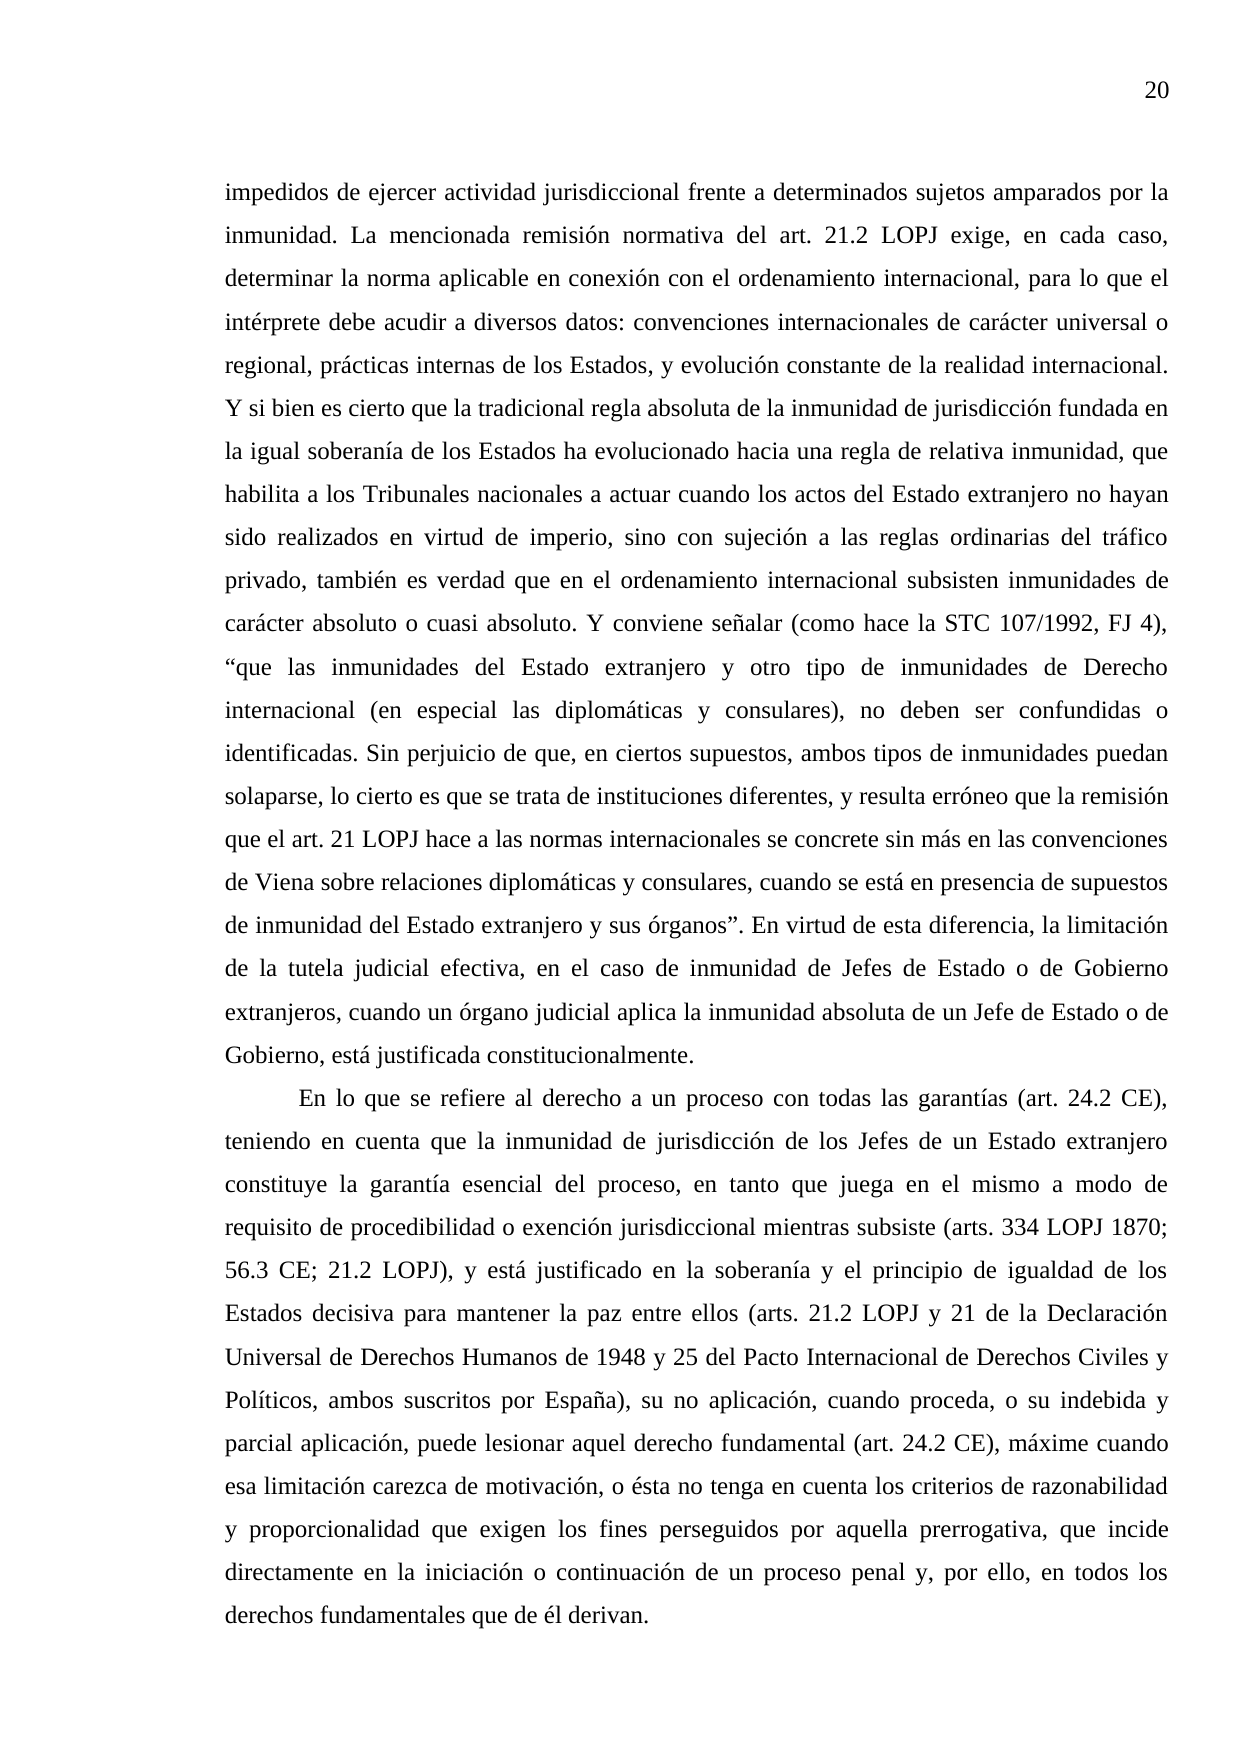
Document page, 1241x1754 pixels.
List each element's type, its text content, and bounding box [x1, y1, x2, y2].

text En lo que se refiere al derecho a un proceso con todas las garantías (art. 24.2 CE), teniendo en cuenta que la inmunidad de jurisdicción de los Jefes de un Estado extranjero constituye la garantía esencial del proceso, en tanto que juega en el mismo a modo de requisito de procedibilidad o exención jurisdiccional mientras subsiste (arts. 334 LOPJ 1870; 56.3 CE; 21.2 LOPJ), y está justificado en la soberanía y el principio de igualdad de los Estados decisiva para mantener la paz entre ellos (arts. 21.2 LOPJ y 21 de la Declaración Universal de Derechos Humanos de 1948 y 25 del Pacto Internacional de Derechos Civiles y Políticos, ambos suscritos por España), su no aplicación, cuando proceda, o su indebida y parcial aplicación, puede lesionar aquel derecho fundamental (art. 24.2 CE), máxime cuando esa limitación carezca de motivación, o ésta no tenga en cuenta los criterios de razonabilidad y proporcionalidad que exigen los fines perseguidos por aquella prerrogativa, que incide directamente en la iniciación o continuación de un proceso penal y, por ello, en todos los derechos fundamentales que de él derivan. [224, 1083, 1169, 1629]
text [224, 177, 1169, 1068]
